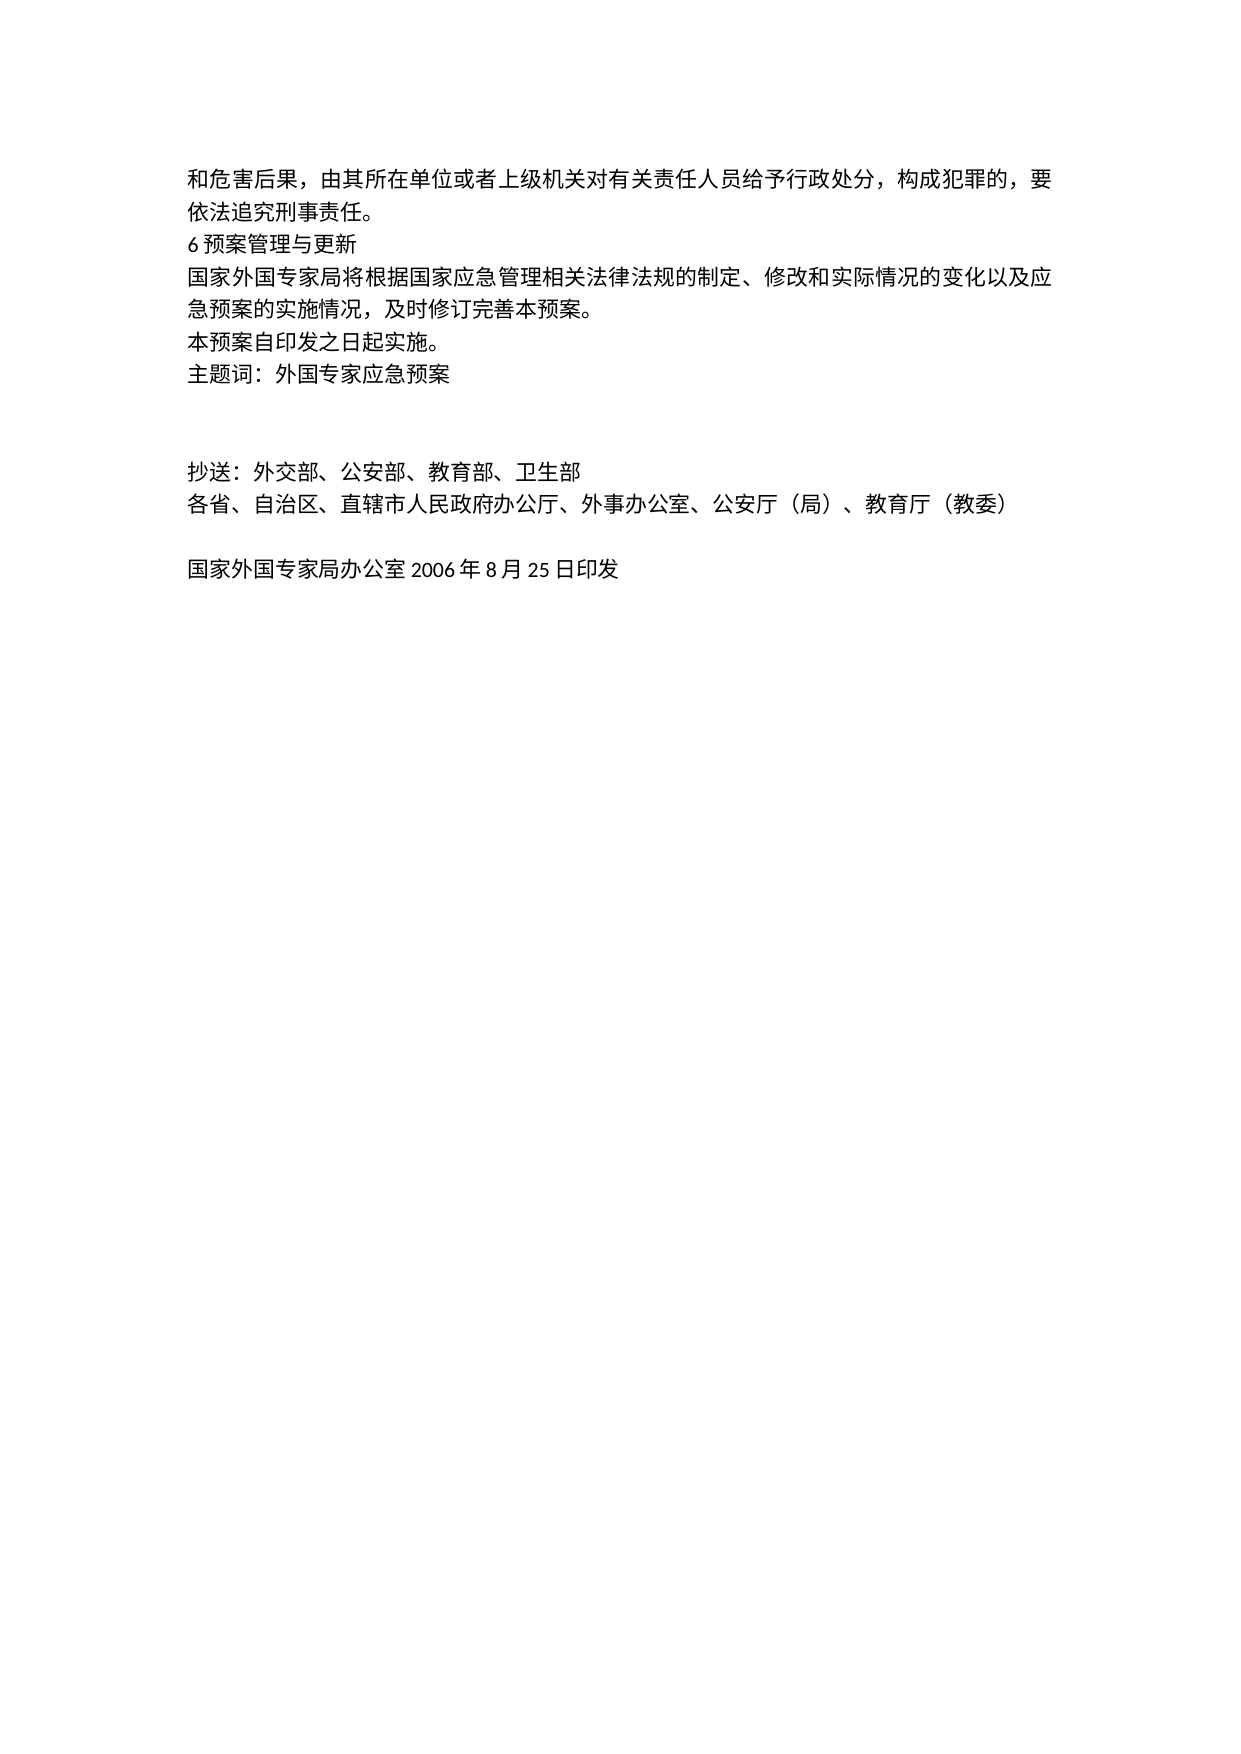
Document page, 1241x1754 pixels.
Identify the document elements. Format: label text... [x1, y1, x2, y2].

text 抄送：外交部、公安部、教育部、卫生部 [187, 422, 1053, 487]
text 国家外国专家局办公室2006年8月25日印发 [187, 552, 1053, 584]
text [187, 162, 1053, 357]
text 主题词：外国专家应急预案 [187, 357, 1053, 389]
text 各省、自治区、直辖市人民政府办公厅、外事办公室、公安厅（局）、教育厅（教委） [187, 487, 1053, 519]
